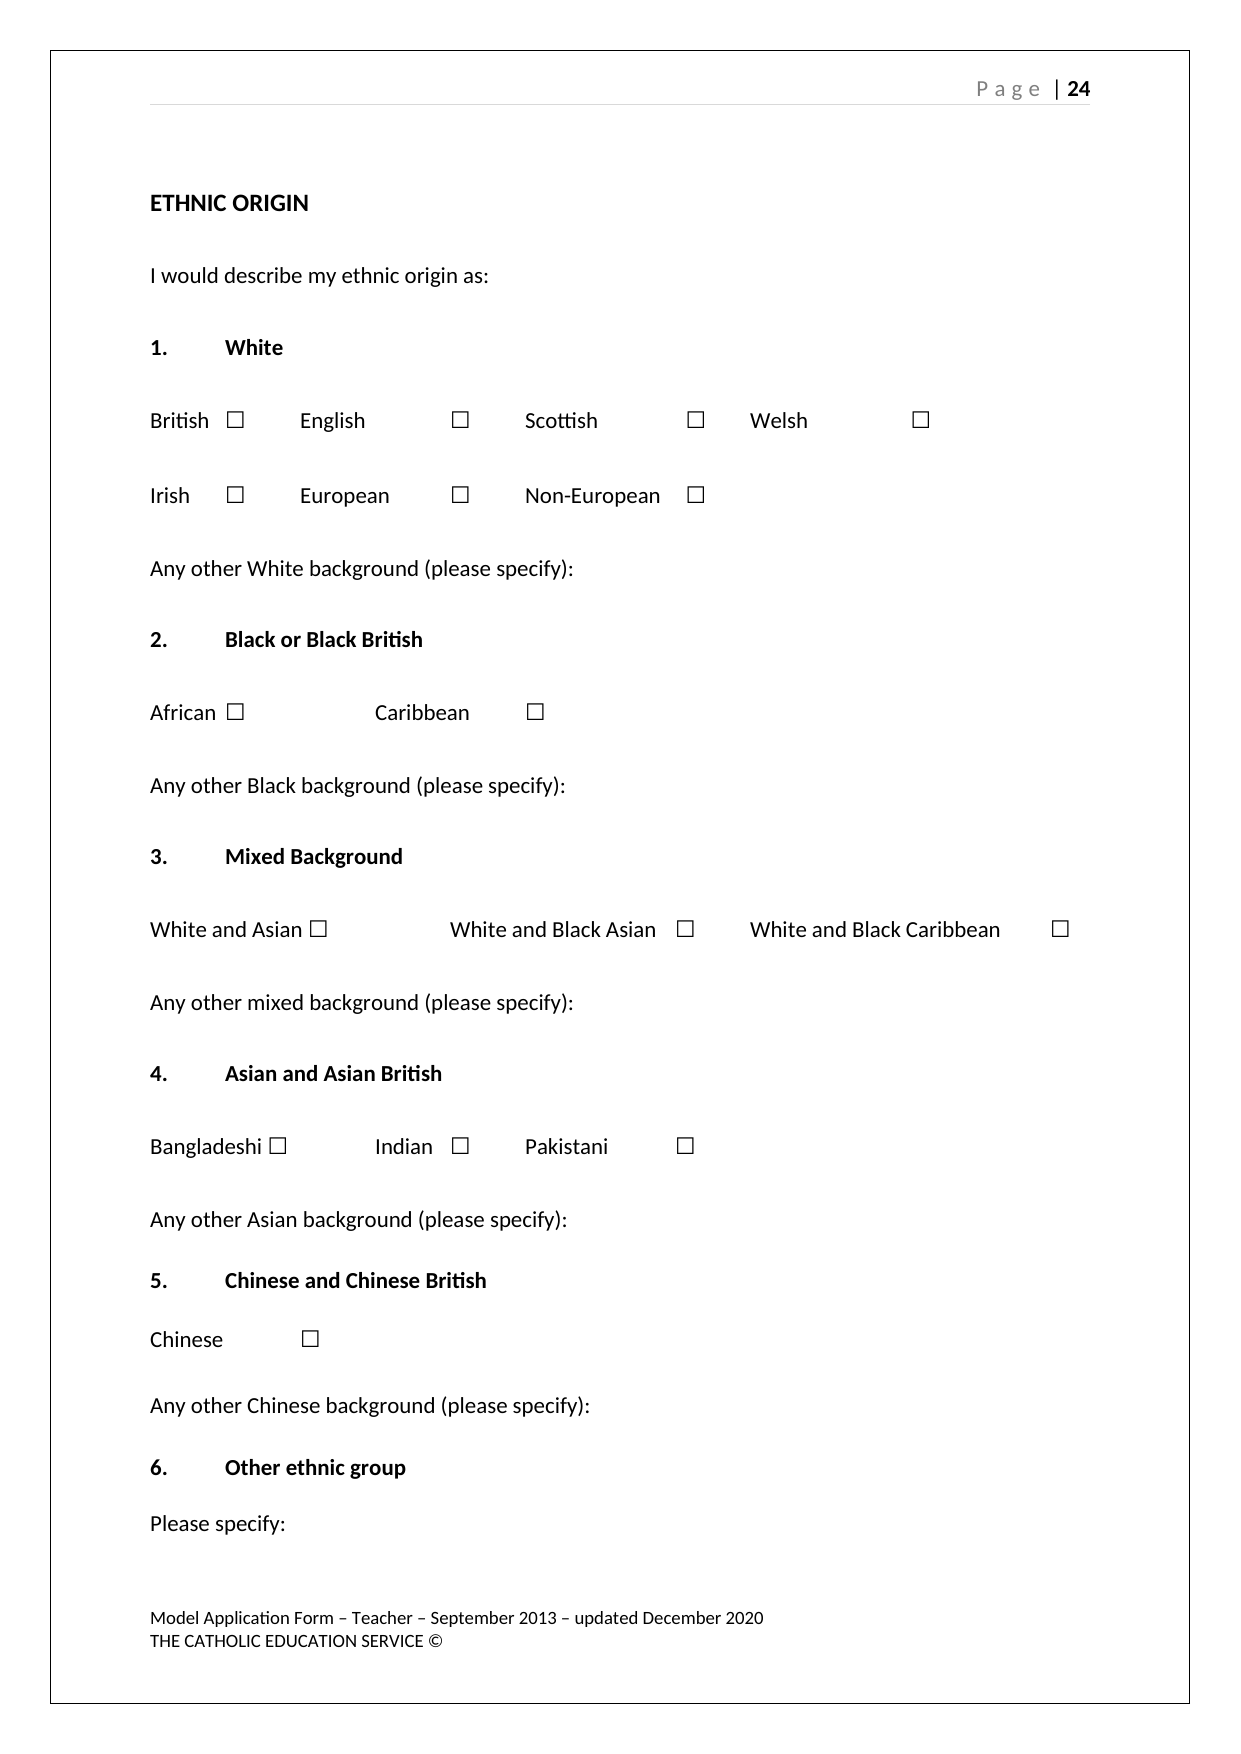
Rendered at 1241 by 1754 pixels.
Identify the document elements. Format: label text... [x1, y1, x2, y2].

title Any other White background (please specify): [150, 554, 1090, 582]
title White [150, 333, 1090, 361]
title Any other mixed background (please specify): [150, 988, 1090, 1016]
title I would describe my ethnic origin as: [150, 262, 1090, 289]
title African Caribbean [150, 696, 1090, 727]
title Bangladeshi Indian Pakistani [150, 1130, 1090, 1161]
text Please specify: [150, 1509, 1090, 1537]
text 5. Chinese and Chinese British [150, 1266, 1090, 1294]
title Irish European Non-European [150, 479, 1090, 510]
title Any other Chinese background (please specify): [150, 1391, 1090, 1419]
text 6. Other ethnic group [150, 1453, 1090, 1481]
title British English Scottish Welsh [150, 404, 1090, 435]
title ETHNIC ORIGIN [150, 187, 1090, 218]
text Chinese [150, 1322, 1090, 1354]
title 3. Mixed Background [150, 842, 1090, 870]
title Any other Black background (please specify): [150, 771, 1090, 799]
title 4. Asian and Asian British [150, 1059, 1090, 1087]
title 2. Black or Black British [150, 625, 1090, 653]
title Any other Asian background (please specify): [150, 1205, 1090, 1233]
title White and Asian White and Black Asian White and Black Caribbean [150, 913, 1090, 944]
